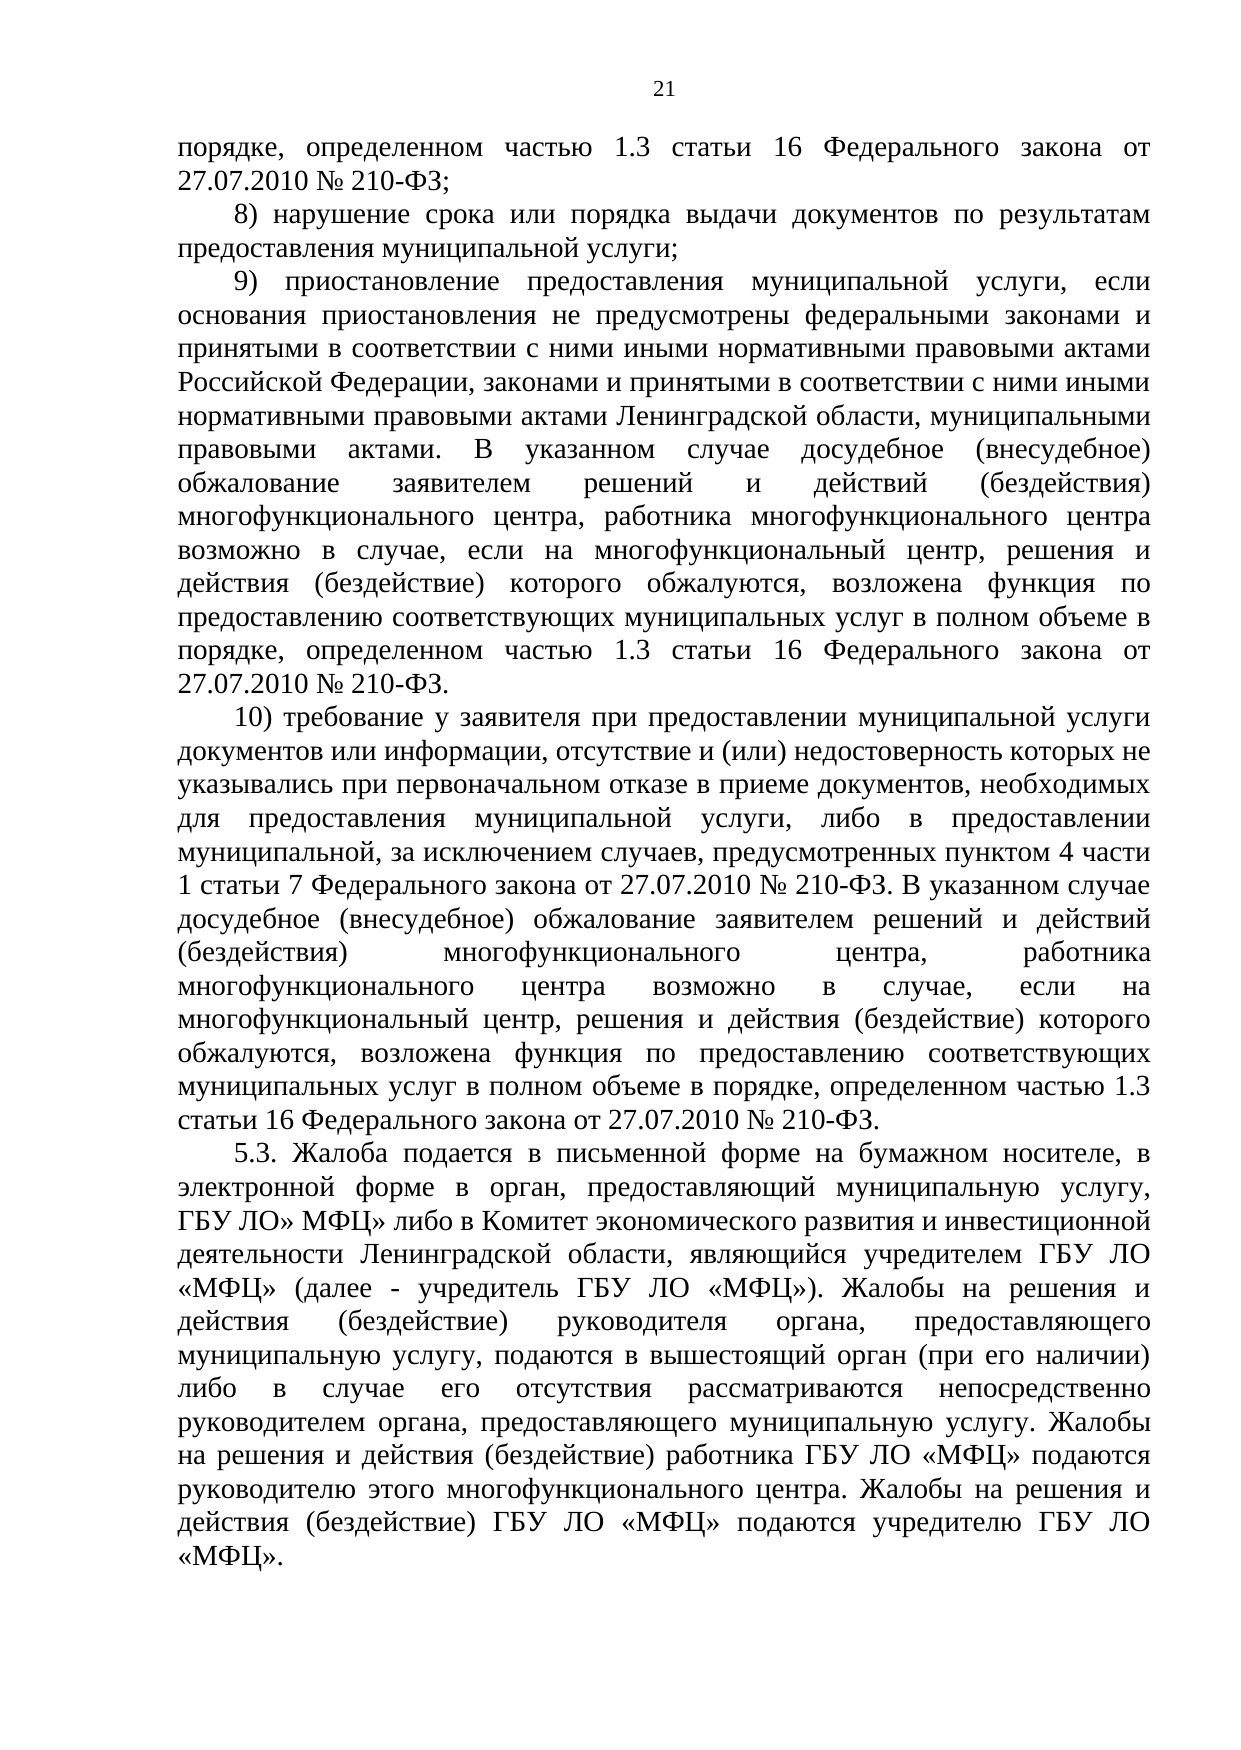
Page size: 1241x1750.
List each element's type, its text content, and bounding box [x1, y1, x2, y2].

text 8) нарушение срока или порядка выдачи документов по результатам предоставления муниципальной услуги; [177, 196, 1152, 263]
text 5.3. Жалоба подается в письменной форме на бумажном носителе, в электронной форме в орган, предоставляющий муниципальную услугу, ГБУ ЛО» МФЦ» либо в Комитет экономического развития и инвестиционной деятельности Ленинградской области, являющийся учредителем ГБУ ЛО «МФЦ» (далее - учредитель ГБУ ЛО «МФЦ»). Жалобы на решения и действия (бездействие) руководителя органа, предоставляющего муниципальную услугу, подаются в вышестоящий орган (при его наличии) либо в случае его отсутствия рассматриваются непосредственно руководителем органа, предоставляющего муниципальную услугу. Жалобы на решения и действия (бездействие) работника ГБУ ЛО «МФЦ» подаются руководителю этого многофункционального центра. Жалобы на решения и действия (бездействие) ГБУ ЛО «МФЦ» подаются учредителю ГБУ ЛО «МФЦ». [177, 1136, 1152, 1572]
text 9) приостановление предоставления муниципальной услуги, если основания приостановления не предусмотрены федеральными законами и принятыми в соответствии с ними иными нормативными правовыми актами Российской Федерации, законами и принятыми в соответствии с ними иными нормативными правовыми актами Ленинградской области, муниципальными правовыми актами. В указанном случае досудебное (внесудебное) обжалование заявителем решений и действий (бездействия) многофункционального центра, работника многофункционального центра возможно в случае, если на многофункциональный центр, решения и действия (бездействие) которого обжалуются, возложена функция по предоставлению соответствующих муниципальных услуг в полном объеме в порядке, определенном частью 1.3 статьи 16 Федерального закона от 27.07.2010 № 210-ФЗ. [177, 263, 1152, 699]
text 10) требование у заявителя при предоставлении муниципальной услуги документов или информации, отсутствие и (или) недостоверность которых не указывались при первоначальном отказе в приеме документов, необходимых для предоставления муниципальной услуги, либо в предоставлении муниципальной, за исключением случаев, предусмотренных пунктом 4 части 1 статьи 7 Федерального закона от 27.07.2010 № 210-ФЗ. В указанном случае досудебное (внесудебное) обжалование заявителем решений и действий (бездействия) многофункционального центра, работника многофункционального центра возможно в случае, если на многофункциональный центр, решения и действия (бездействие) которого обжалуются, возложена функция по предоставлению соответствующих муниципальных услуг в полном объеме в порядке, определенном частью 1.3 статьи 16 Федерального закона от 27.07.2010 № 210-ФЗ. [177, 699, 1152, 1136]
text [177, 129, 1152, 196]
